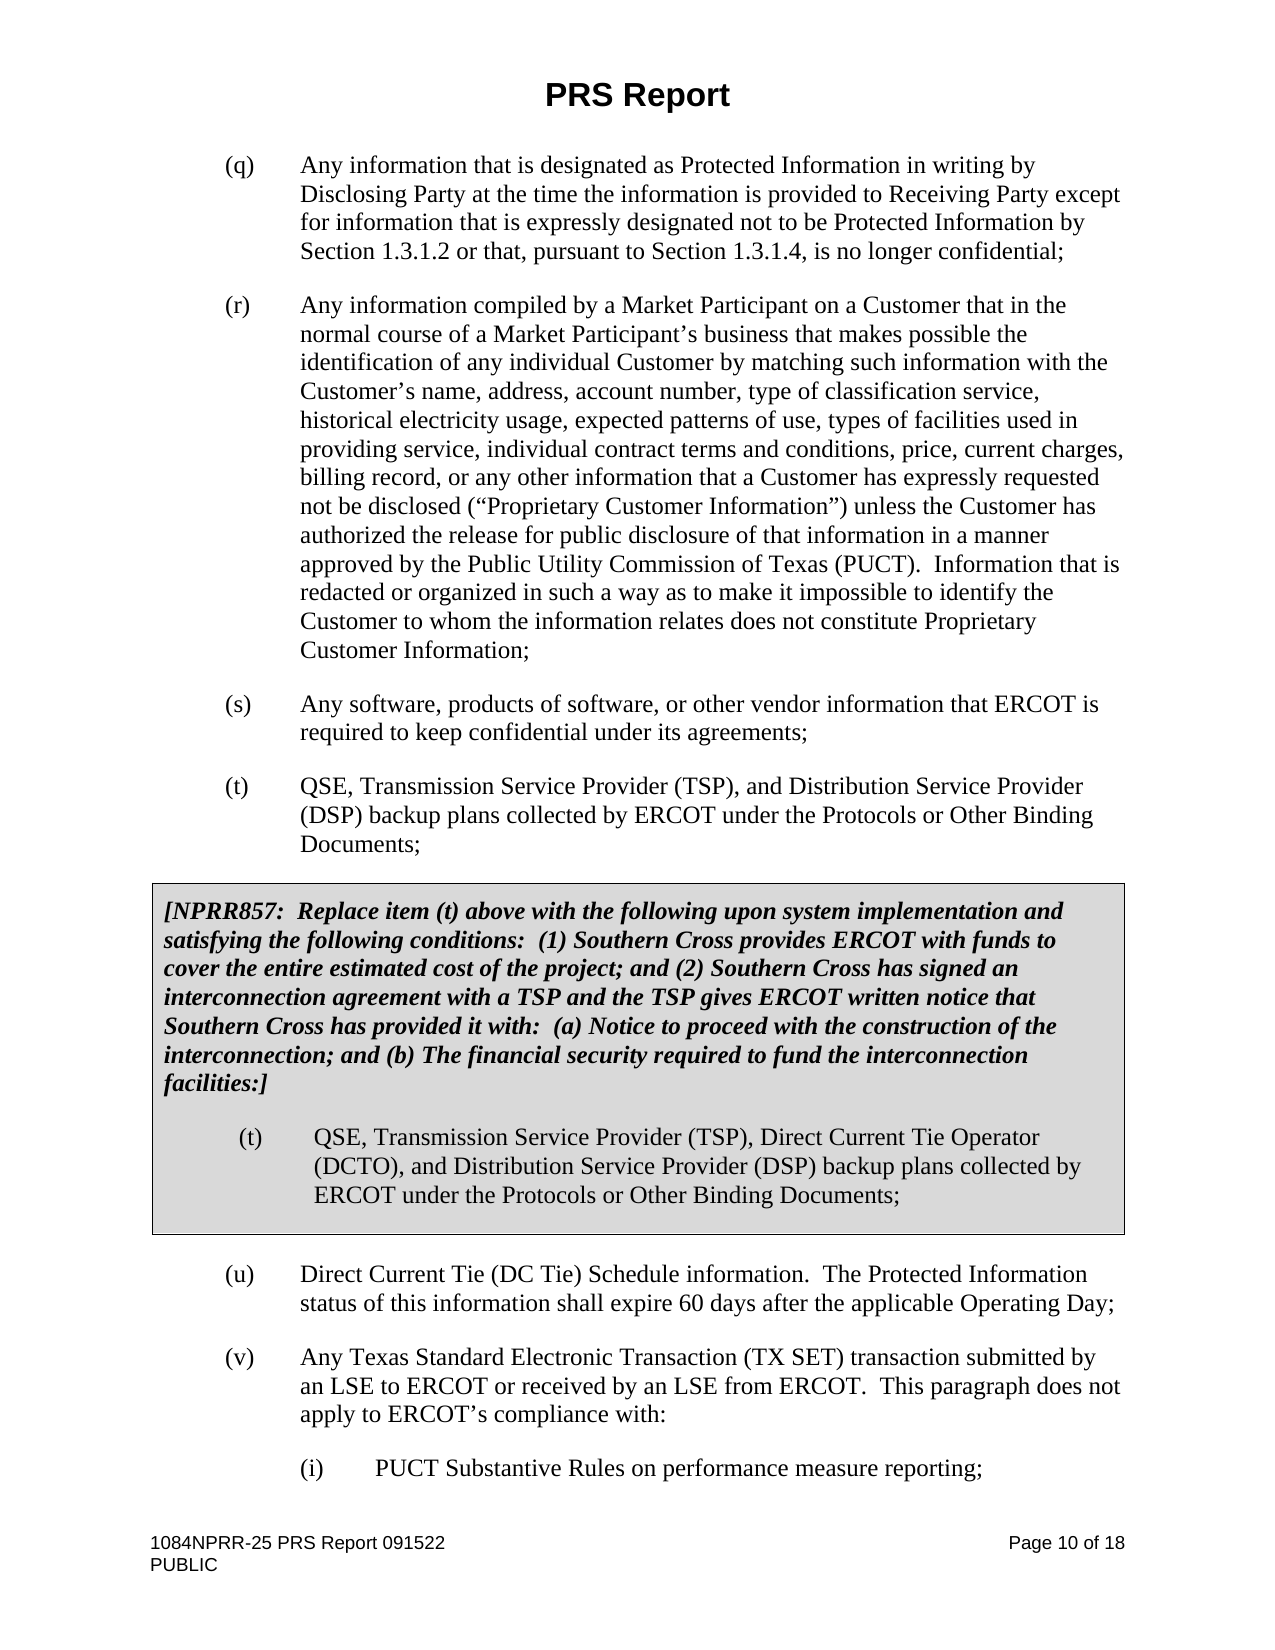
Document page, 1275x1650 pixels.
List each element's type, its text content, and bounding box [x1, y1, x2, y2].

text (r) Any information compiled by a Market Participant on a Customer that in the normal course of a Market Participant’s business that makes possible the identification of any individual Customer by matching such information with the Customer’s name, address, account number, type of classification service, historical electricity usage, expected patterns of use, types of facilities used in providing service, individual contract terms and conditions, price, current charges, billing record, or any other information that a Customer has expressly requested not be disclosed (“Proprietary Customer Information”) unless the Customer has authorized the release for public disclosure of that information in a manner approved by the Public Utility Commission of Texas (PUCT). Information that is redacted or organized in such a way as to make it impossible to identify the Customer to whom the information relates does not constitute Proprietary Customer Information; [225, 290, 1125, 664]
text (q) Any information that is designated as Protected Information in writing by Disclosing Party at the time the information is provided to Receiving Party except for information that is expressly designated not to be Protected Information by Section 1.3.1.2 or that, pursuant to Section 1.3.1.4, is no longer confidential; [225, 150, 1125, 265]
text (v) Any Texas Standard Electronic Transaction (TX SET) transaction submitted by an LSE to ERCOT or received by an LSE from ERCOT. This paragraph does not apply to ERCOT’s compliance with: [225, 1342, 1125, 1428]
text (u) Direct Current Tie (DC Tie) Schedule information. The Protected Information status of this information shall expire 60 days after the applicable Operating Day; [225, 1259, 1125, 1317]
text (i) PUCT Substantive Rules on performance measure reporting; [300, 1453, 1125, 1482]
table_header [NPRR857: Replace item (t) above with the following upon system implementation and satisfying the following conditions: (1) Southern Cross provides ERCOT with funds to cover the entire estimated cost of the project; and (2) Southern Cross has signed an interconnection agreement with a TSP and the TSP gives ERCOT written notice that Southern Cross has provided it with: (a) Notice to proceed with the construction of the interconnection; and (b) The financial security required to fund the interconnection facilities:] (t) QSE, Transmission Service Provider (TSP), Direct Current Tie Operator (DCTO), and Distribution Service Provider (DSP) backup plans collected by ERCOT under the Protocols or Other Binding Documents; [153, 884, 1124, 1233]
text (t) QSE, Transmission Service Provider (TSP), and Distribution Service Provider (DSP) backup plans collected by ERCOT under the Protocols or Other Binding Documents; [225, 771, 1125, 857]
text (s) Any software, products of software, or other vendor information that ERCOT is required to keep confidential under its agreements; [225, 689, 1125, 746]
